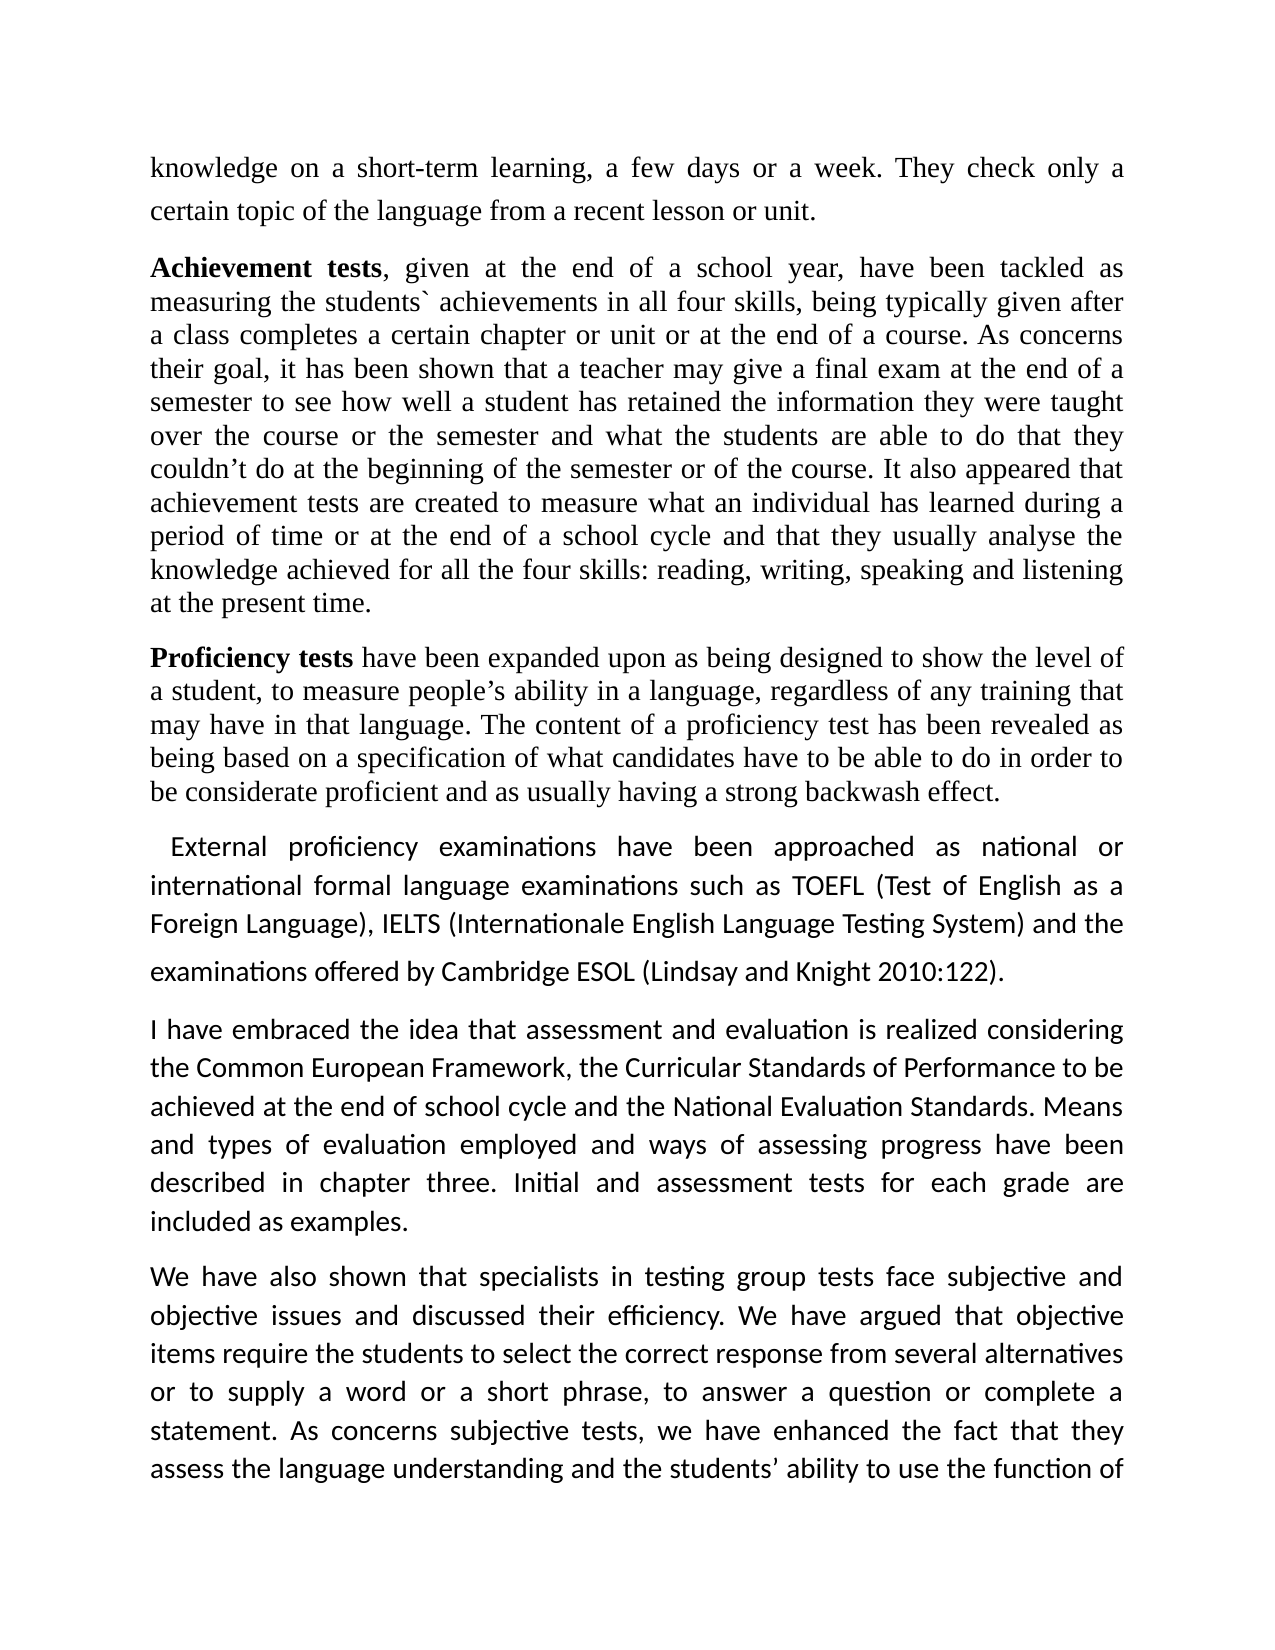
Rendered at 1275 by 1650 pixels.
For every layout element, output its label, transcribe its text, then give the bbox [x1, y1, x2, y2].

text Proficiency tests have been expanded upon as being designed to show the level of a student, to measure people’s ability in a language, regardless of any training that may have in that language. The content of a proficiency test has been revealed as being based on a specification of what candidates have to be able to do in order to be considerate proficient and as usually having a strong backwash effect. [150, 640, 1125, 808]
text Achievement tests, given at the end of a school year, have been tackled as measuring the students` achievements in all four skills, being typically given after a class completes a certain chapter or unit or at the end of a course. As concerns their goal, it has been shown that a teacher may give a final exam at the end of a semester to see how well a student has retained the information they were taught over the course or the semester and what the students are able to do that they couldn’t do at the beginning of the semester or of the course. It also appeared that achievement tests are created to measure what an individual has learned during a period of time or at the end of a school cycle and that they usually analyse the knowledge achieved for all the four skills: reading, writing, speaking and listening at the present time. [150, 250, 1125, 619]
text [150, 1258, 1125, 1486]
text External proficiency examinations have been approached as national or international formal language examinations such as TOEFL (Test of English as a Foreign Language), IELTS (Internationale English Language Testing System) and the examinations offered by Cambridge ESOL (Lindsay and Knight 2010:122). [150, 828, 1125, 991]
text I have embraced the idea that assessment and evaluation is realized considering the Common European Framework, the Curricular Standards of Performance to be achieved at the end of school cycle and the National Evaluation Standards. Means and types of evaluation employed and ways of assessing progress have been described in chapter three. Initial and assessment tests for each grade are included as examples. [150, 1011, 1125, 1239]
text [150, 150, 1125, 229]
